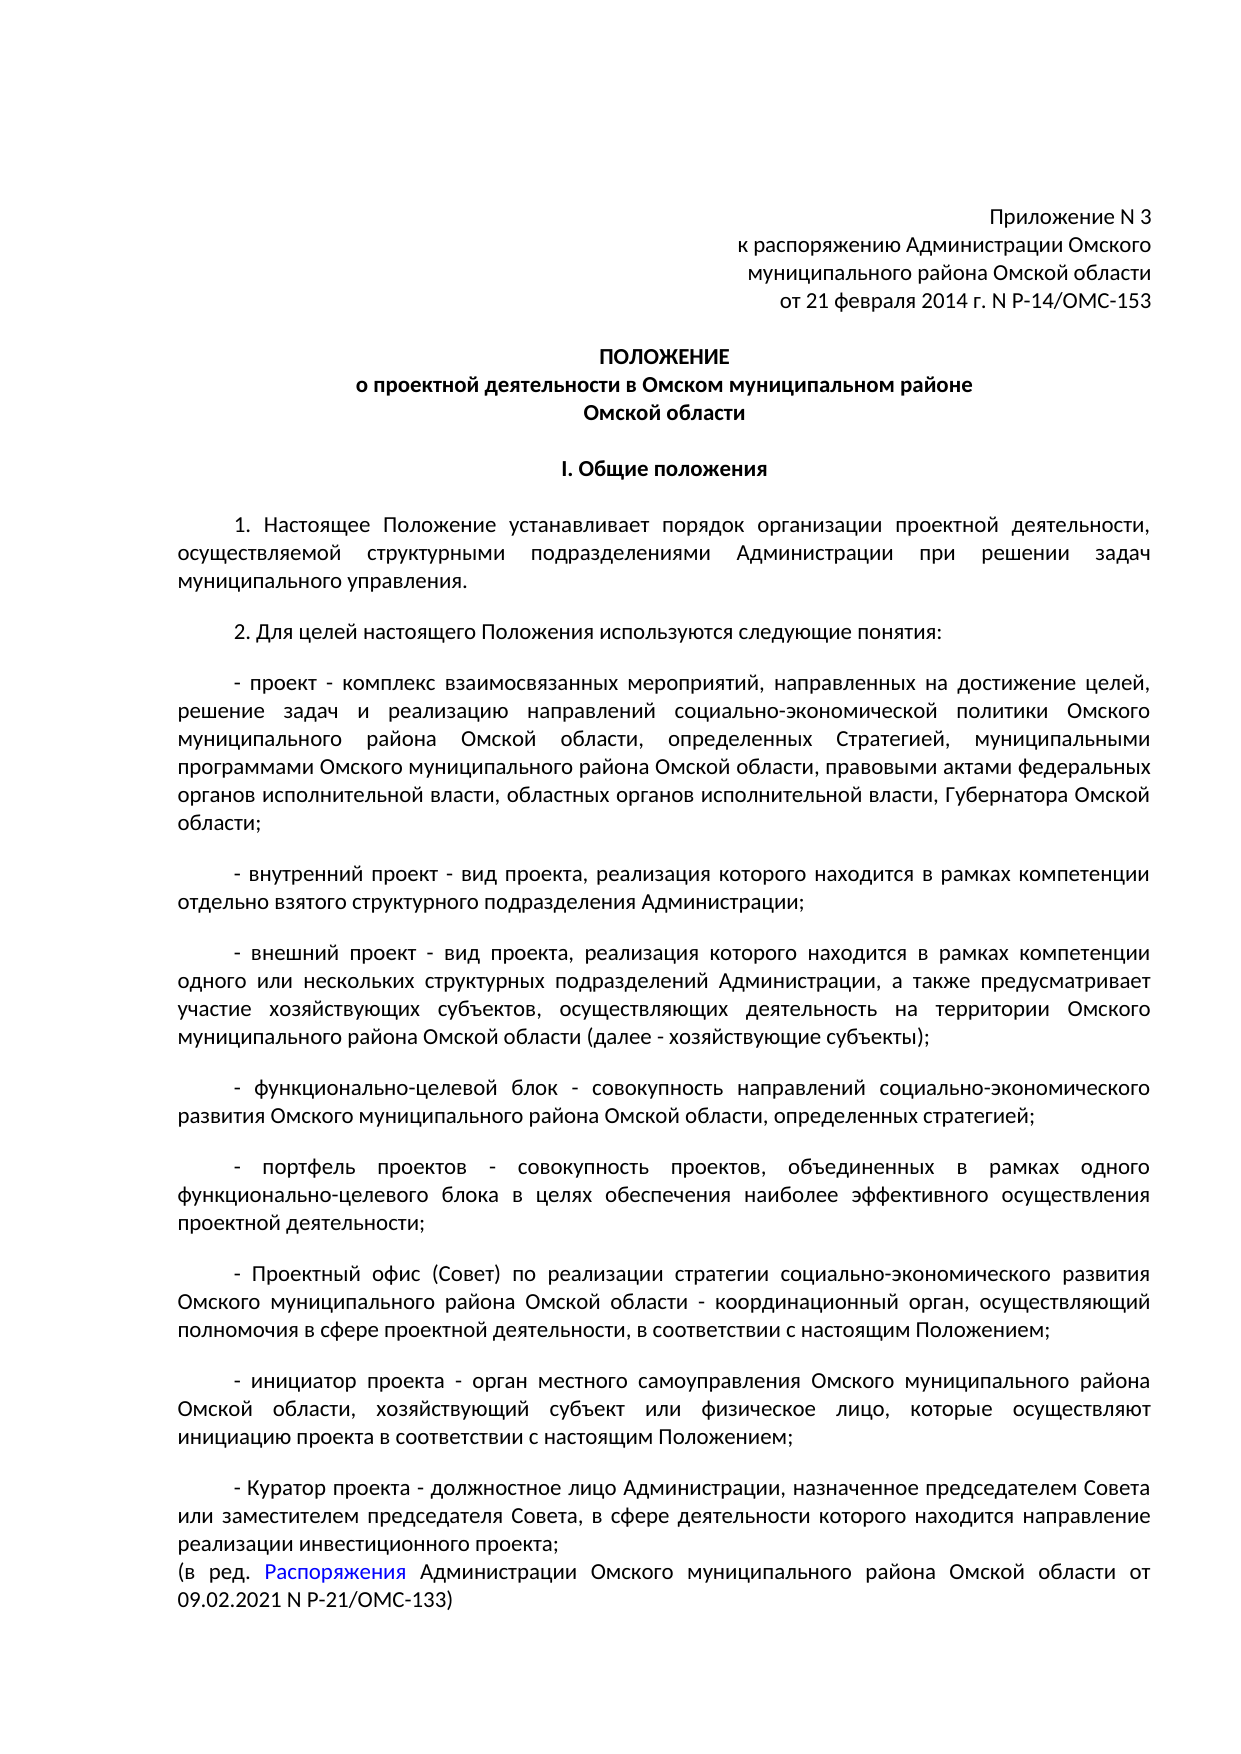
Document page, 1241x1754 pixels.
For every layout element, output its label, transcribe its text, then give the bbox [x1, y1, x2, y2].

text 1. Настоящее Положение устанавливает порядок организации проектной деятельности, осуществляемой структурными подразделениями Администрации при решении задач муниципального управления. [177, 510, 1152, 594]
title о проектной деятельности в Омском муниципальном районе [177, 370, 1152, 398]
text - проект - комплекс взаимосвязанных мероприятий, направленных на достижение целей, решение задач и реализацию направлений социально-экономической политики Омского муниципального района Омской области, определенных Стратегией, муниципальными программами Омского муниципального района Омской области, правовыми актами федеральных органов исполнительной власти, областных органов исполнительной власти, Губернатора Омской области; [177, 668, 1152, 836]
text - функционально-целевой блок - совокупность направлений социально-экономического развития Омского муниципального района Омской области, определенных стратегией; [177, 1073, 1152, 1129]
title ПОЛОЖЕНИЕ [177, 342, 1152, 370]
text к распоряжению Администрации Омского [177, 230, 1152, 258]
text 2. Для целей настоящего Положения используются следующие понятия: [177, 617, 1152, 645]
text от 21 февраля 2014 г. N Р-14/ОМС-153 [177, 286, 1152, 314]
text (в ред. Распоряжения Администрации Омского муниципального района Омской области от 09.02.2021 N Р-21/ОМС-133) [177, 1557, 1152, 1613]
text - внешний проект - вид проекта, реализация которого находится в рамках компетенции одного или нескольких структурных подразделений Администрации, а также предусматривает участие хозяйствующих субъектов, осуществляющих деятельность на территории Омского муниципального района Омской области (далее - хозяйствующие субъекты); [177, 938, 1152, 1050]
text - инициатор проекта - орган местного самоуправления Омского муниципального района Омской области, хозяйствующий субъект или физическое лицо, которые осуществляют инициацию проекта в соответствии с настоящим Положением; [177, 1366, 1152, 1450]
text - Куратор проекта - должностное лицо Администрации, назначенное председателем Совета или заместителем председателя Совета, в сфере деятельности которого находится направление реализации инвестиционного проекта; [177, 1473, 1152, 1557]
text муниципального района Омской области [177, 258, 1152, 286]
text Приложение N 3 [177, 202, 1152, 230]
title I. Общие положения [177, 454, 1152, 482]
text - внутренний проект - вид проекта, реализация которого находится в рамках компетенции отдельно взятого структурного подразделения Администрации; [177, 859, 1152, 915]
text - портфель проектов - совокупность проектов, объединенных в рамках одного функционально-целевого блока в целях обеспечения наиболее эффективного осуществления проектной деятельности; [177, 1152, 1152, 1236]
text - Проектный офис (Совет) по реализации стратегии социально-экономического развития Омского муниципального района Омской области - координационный орган, осуществляющий полномочия в сфере проектной деятельности, в соответствии с настоящим Положением; [177, 1259, 1152, 1343]
title Омской области [177, 398, 1152, 426]
